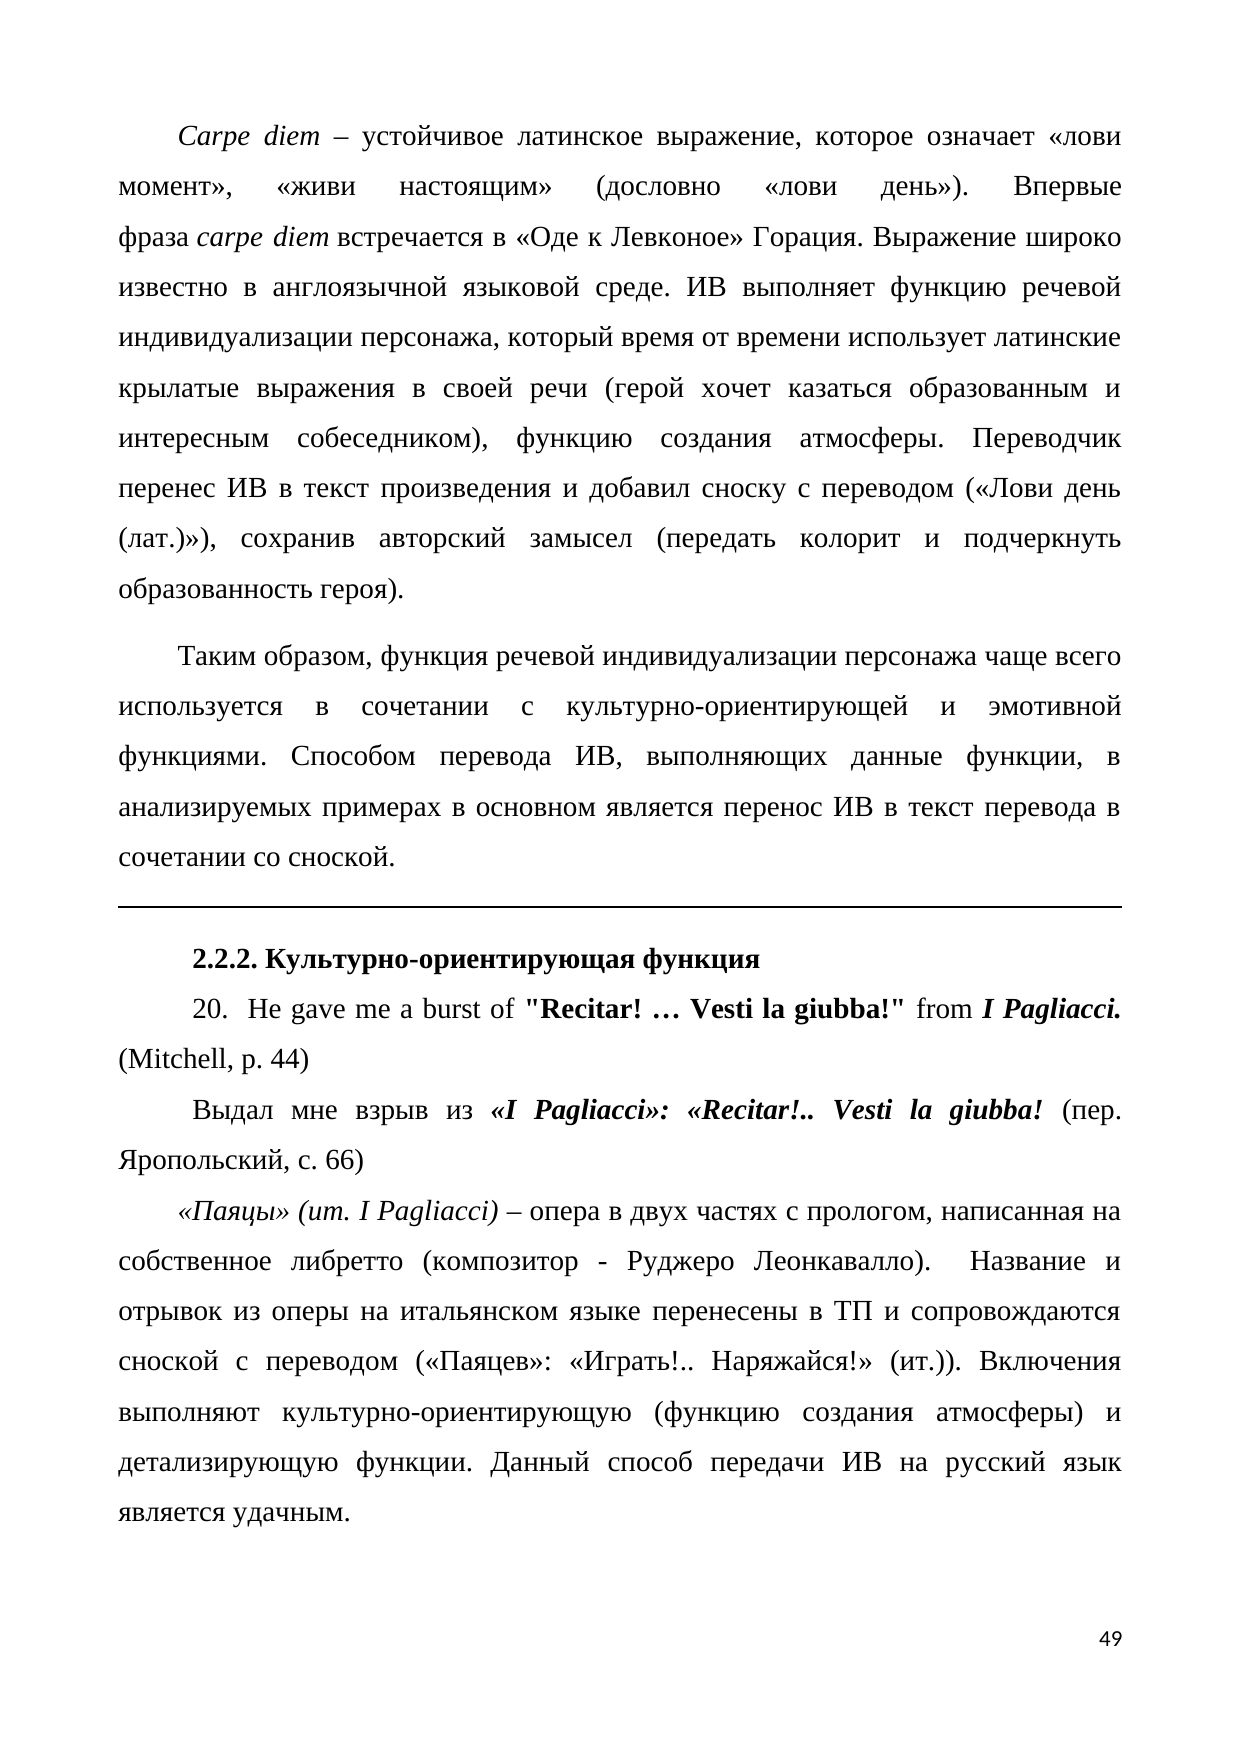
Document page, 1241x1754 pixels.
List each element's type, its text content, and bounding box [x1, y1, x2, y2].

text 20. He gave me a burst of "Recitar! … Vesti la giubba!" from I Pagliacci. (Mitchell, p. 44) [118, 991, 1122, 1075]
text Выдал мне взрыв из «I Pagliacci»: «Recitar!.. Vesti la giubba! (пер. Яропольский, с. 66) [118, 1092, 1122, 1176]
text Carpe diem – устойчивое латинское выражение, которое означает «лови момент», «живи настоящим» (дословно «лови день»). Впервые фраза carpe diem встречается в «Оде к Левконое» Горация. Выражение широко известно в англоязычной языковой среде. ИВ выполняет функцию речевой индивидуализации персонажа, который время от времени использует латинские крылатые выражения в своей речи (герой хочет казаться образованным и интересным собеседником), функцию создания атмосферы. Переводчик перенес ИВ в текст произведения и добавил сноску с переводом («Лови день (лат.)»), сохранив авторский замысел (передать колорит и подчеркнуть образованность героя). [118, 118, 1122, 604]
text Таким образом, функция речевой индивидуализации персонажа чаще всего используется в сочетании с культурно-ориентирующей и эмотивной функциями. Способом перевода ИВ, выполняющих данные функции, в анализируемых примерах в основном является перенос ИВ в текст перевода в сочетании со сноской. [118, 638, 1122, 906]
text «Паяцы» (ит. I Pagliacci) – опера в двух частях с прологом, написанная на собственное либретто (композитор - Руджеро Леонкавалло). Название и отрывок из оперы на итальянском языке перенесены в ТП и сопровождаются сноской с переводом («Паяцев»: «Играть!.. Наряжайся!» (ит.)). Включения выполняют культурно-ориентирующую (функцию создания атмосферы) и детализирующую функции. Данный способ передачи ИВ на русский язык является удачным. [118, 1193, 1122, 1528]
text 2.2.2. Культурно-ориентирующая функция [118, 941, 1122, 974]
